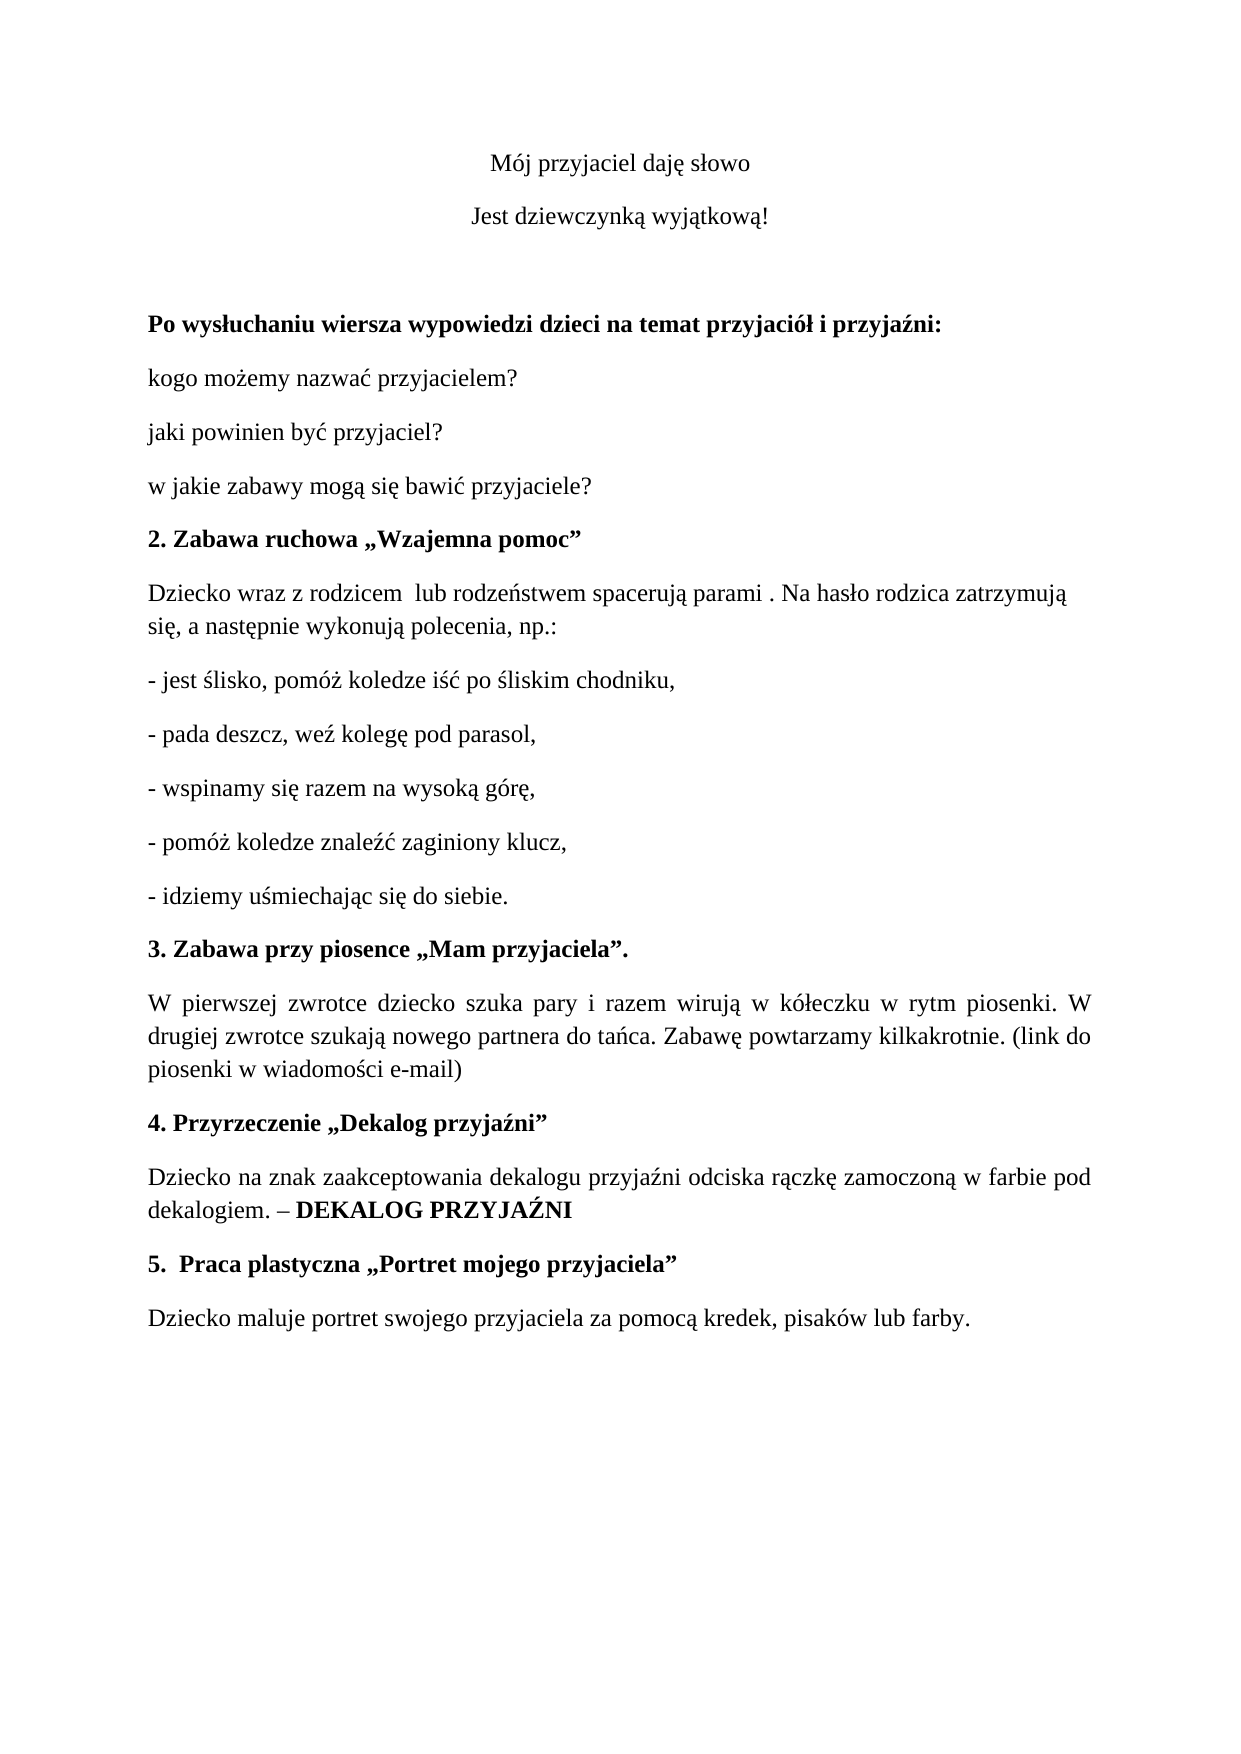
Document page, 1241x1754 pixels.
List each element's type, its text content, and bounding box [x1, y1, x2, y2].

text - idziemy uśmiechając się do siebie. [148, 881, 1093, 909]
text - pomóż koledze znaleźć zaginiony klucz, [148, 827, 1093, 856]
text 3. Zabawa przy piosence „Mam przyjaciela”. [148, 934, 1093, 963]
text w jakie zabawy mogą się bawić przyjaciele? [148, 471, 1093, 499]
text Dziecko maluje portret swojego przyjaciela za pomocą kredek, pisaków lub farby. [148, 1303, 1093, 1332]
text 5. Praca plastyczna „Portret mojego przyjaciela” [148, 1249, 1093, 1278]
text - wspinamy się razem na wysoką górę, [148, 773, 1093, 802]
text Mój przyjaciel daję słowo [148, 148, 1093, 176]
text Po wysłuchaniu wiersza wypowiedzi dzieci na temat przyjaciół i przyjaźni: [148, 309, 1093, 338]
text - pada deszcz, weź kolegę pod parasol, [148, 719, 1093, 748]
text 2. Zabawa ruchowa „Wzajemna pomoc” [148, 524, 1093, 553]
text Dziecko wraz z rodzicem lub rodzeństwem spacerują parami . Na hasło rodzica zatrzymują się, a następnie wykonują polecenia, np.: [148, 578, 1093, 640]
text W pierwszej zwrotce dziecko szuka pary i razem wirują w kółeczku w rytm piosenki. W drugiej zwrotce szukają nowego partnera do tańca. Zabawę powtarzamy kilkakrotnie. (link do piosenki w wiadomości e-mail) [148, 988, 1093, 1083]
text kogo możemy nazwać przyjacielem? [148, 363, 1093, 392]
text - jest ślisko, pomóż koledze iść po śliskim chodniku, [148, 665, 1093, 694]
text Dziecko na znak zaakceptowania dekalogu przyjaźni odciska rączkę zamoczoną w farbie pod dekalogiem. – DEKALOG PRZYJAŹNI [148, 1162, 1093, 1224]
text jaki powinien być przyjaciel? [148, 417, 1093, 446]
text Jest dziewczynką wyjątkową! [148, 201, 1093, 230]
text 4. Przyrzeczenie „Dekalog przyjaźni” [148, 1108, 1093, 1137]
